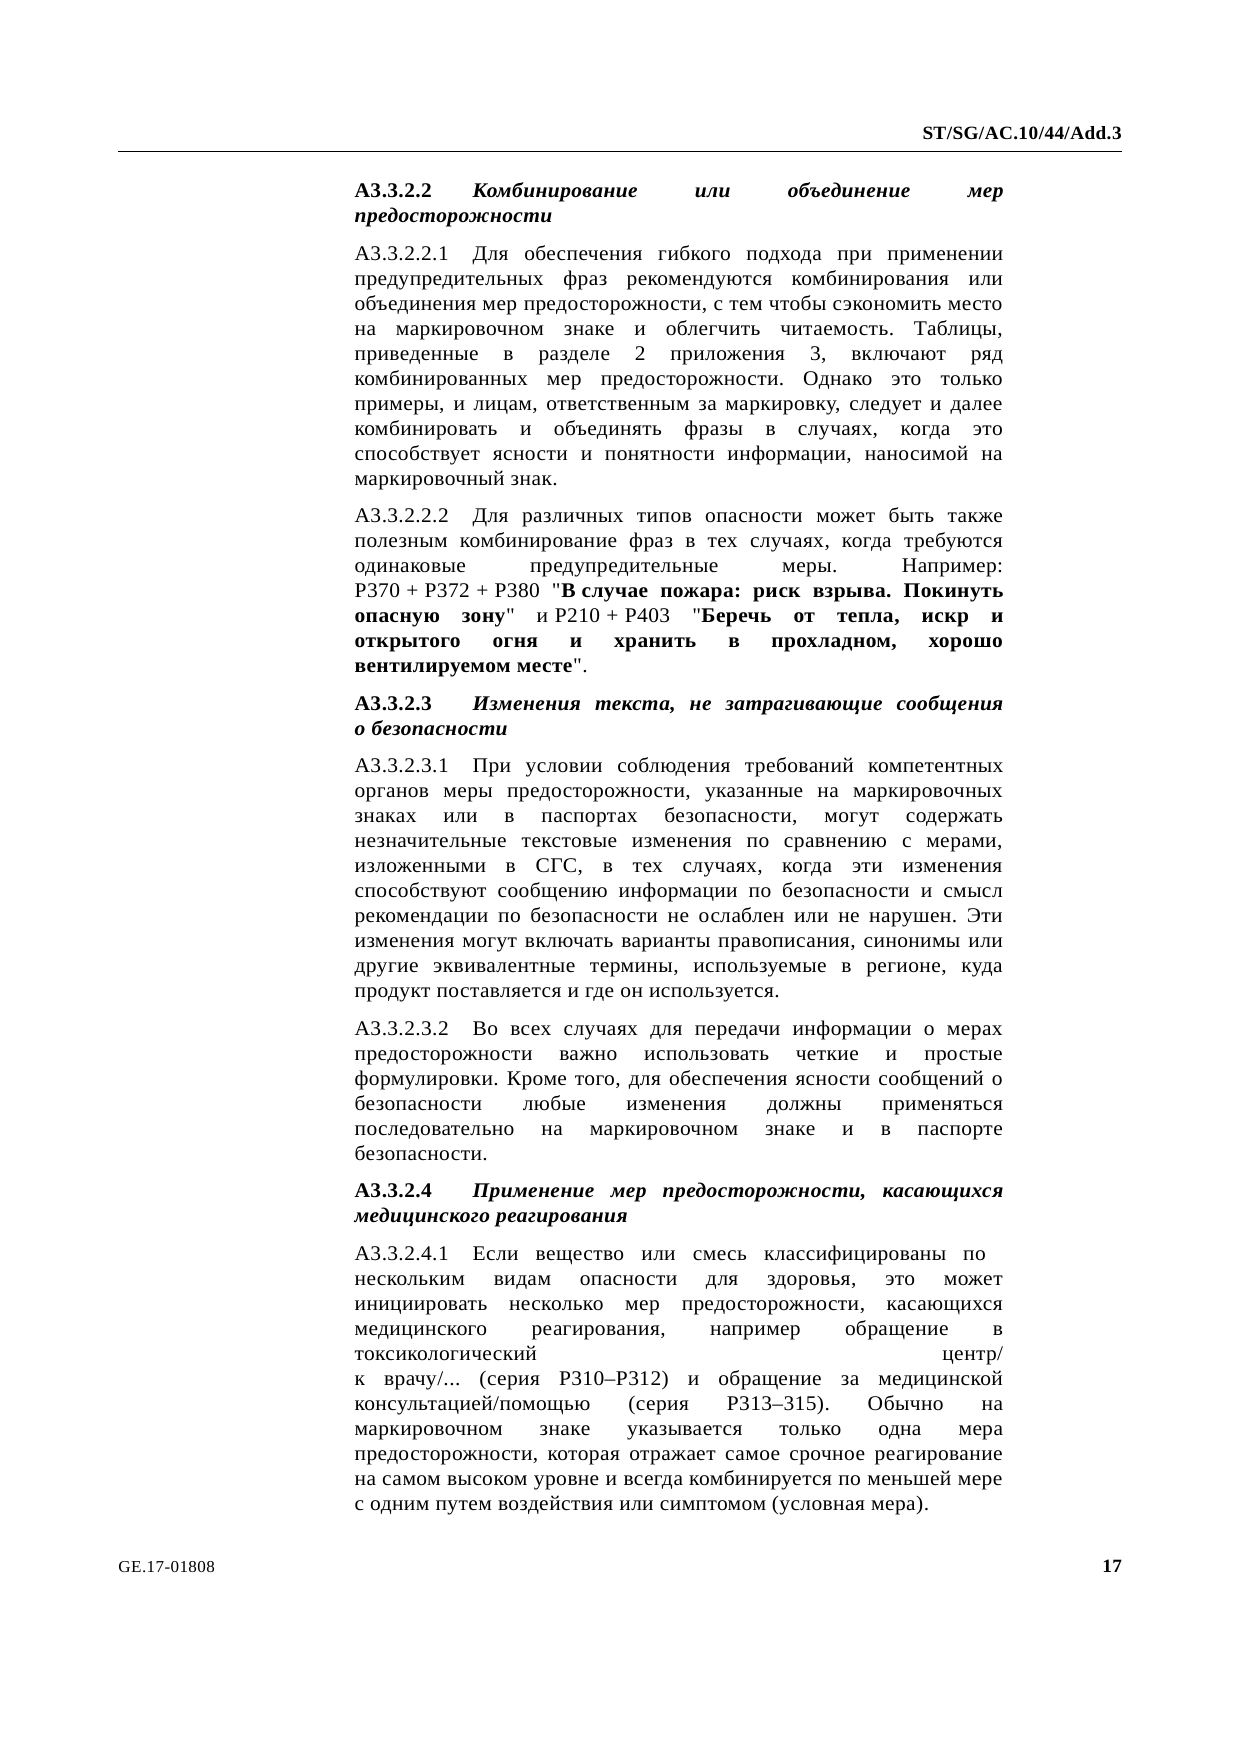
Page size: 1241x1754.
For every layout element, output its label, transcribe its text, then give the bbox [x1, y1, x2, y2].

text A3.3.2.2.2 Для различных типов опасности может быть также полезным комбинирование фраз в тех случаях, когда требуются одинаковые предупредительные меры. Например: P370 + P372 + P380 "В случае пожара: риск взрыва. Покинуть опасную зону" и P210 + Р403 "Беречь от тепла, искр и открытого огня и хранить в прохладном, хорошо вентилируемом месте". [236, 502, 1004, 677]
text A3.3.2.4.1 Если вещество или смесь классифицированы по нескольким видам опасности для здоровья, это может инициировать несколько мер предосторожности, касающихся медицинского реагирования, например обращение в токсикологический центр/ к врачу/... (серия P310–P312) и обращение за медицинской консультацией/помощью (серия P313–315). Обычно на маркировочном знаке указывается только одна мера предосторожности, которая отражает самое срочное реагирование на самом высоком уровне и всегда комбинируется по меньшей мере с одним путем воздействия или симптомом (условная мера). [236, 1240, 1004, 1515]
text A3.3.2.2.1 Для обеспечения гибкого подхода при применении предупредительных фраз рекомендуются комбинирования или объединения мер предосторожности, с тем чтобы сэкономить место на маркировочном знаке и облегчить читаемость. Таблицы, приведенные в разделе 2 приложения 3, включают ряд комбинированных мер предосторожности. Однако это только примеры, и лицам, ответственным за маркировку, следует и далее комбинировать и объединять фразы в случаях, когда это способствует ясности и понятности информации, наносимой на маркировочный знак. [236, 240, 1004, 490]
text A3.3.2.3.1 При условии соблюдения требований компетентных органов меры предосторожности, указанные на маркировочных знаках или в паспортах безопасности, могут содержать незначительные текстовые изменения по сравнению с мерами, изложенными в СГС, в тех случаях, когда эти изменения способствуют сообщению информации по безопасности и смысл рекомендации по безопасности не ослаблен или не нарушен. Эти изменения могут включать варианты правописания, синонимы или другие эквивалентные термины, используемые в регионе, куда продукт поставляется и где он используется. [236, 752, 1004, 1002]
text A3.3.2.3.2 Во всех случаях для передачи информации о мерах предосторожности важно использовать четкие и простые формулировки. Кроме того, для обеспечения ясности сообщений о безопасности любые изменения должны применяться последовательно на маркировочном знаке и в паспорте безопасности. [236, 1015, 1004, 1165]
text A3.3.2.4 Применение мер предосторожности, касающихся медицинского реагирования [236, 1177, 1004, 1227]
text A3.3.2.2 Комбинирование или объединение мер предосторожности [236, 177, 1004, 227]
text A3.3.2.3 Изменения текста, не затрагивающие сообщения о безопасности [236, 690, 1004, 740]
